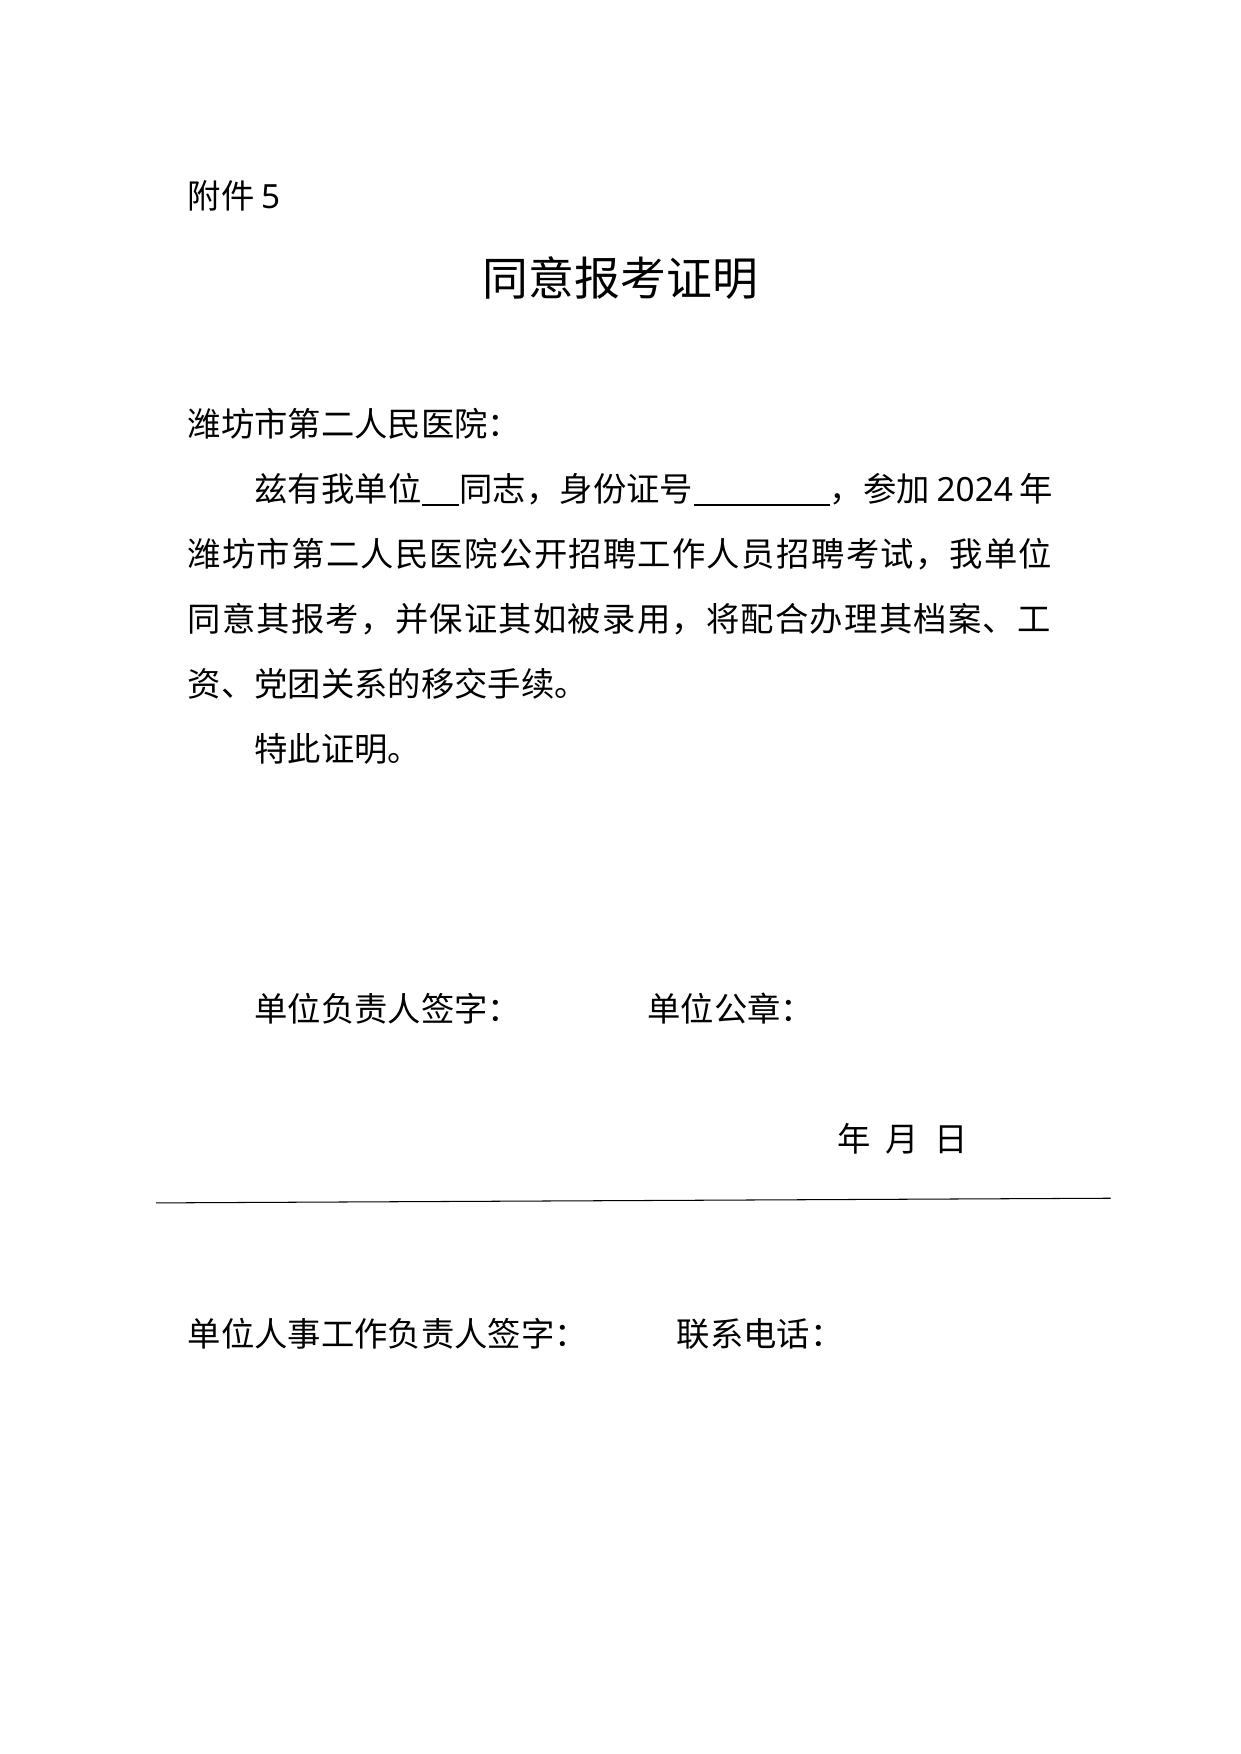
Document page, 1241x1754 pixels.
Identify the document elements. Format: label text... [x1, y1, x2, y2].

text 潍坊市第二人民医院： [187, 389, 1053, 454]
text 特此证明。 [187, 714, 1053, 779]
text 兹有我单位 同志，身份证号 ，参加2024年潍坊市第二人民医院公开招聘工作人员招聘考试，我单位同意其报考，并保证其如被录用，将配合办理其档案、工资、党团关系的移交手续。 [187, 454, 1053, 714]
text 附件5 [187, 162, 1053, 227]
text 同意报考证明 [187, 227, 1053, 324]
text 单位负责人签字： 单位公章： [187, 974, 1053, 1039]
text 年 月 日 [187, 1104, 1053, 1169]
text 单位人事工作负责人签字： 联系电话： [187, 1299, 1053, 1364]
